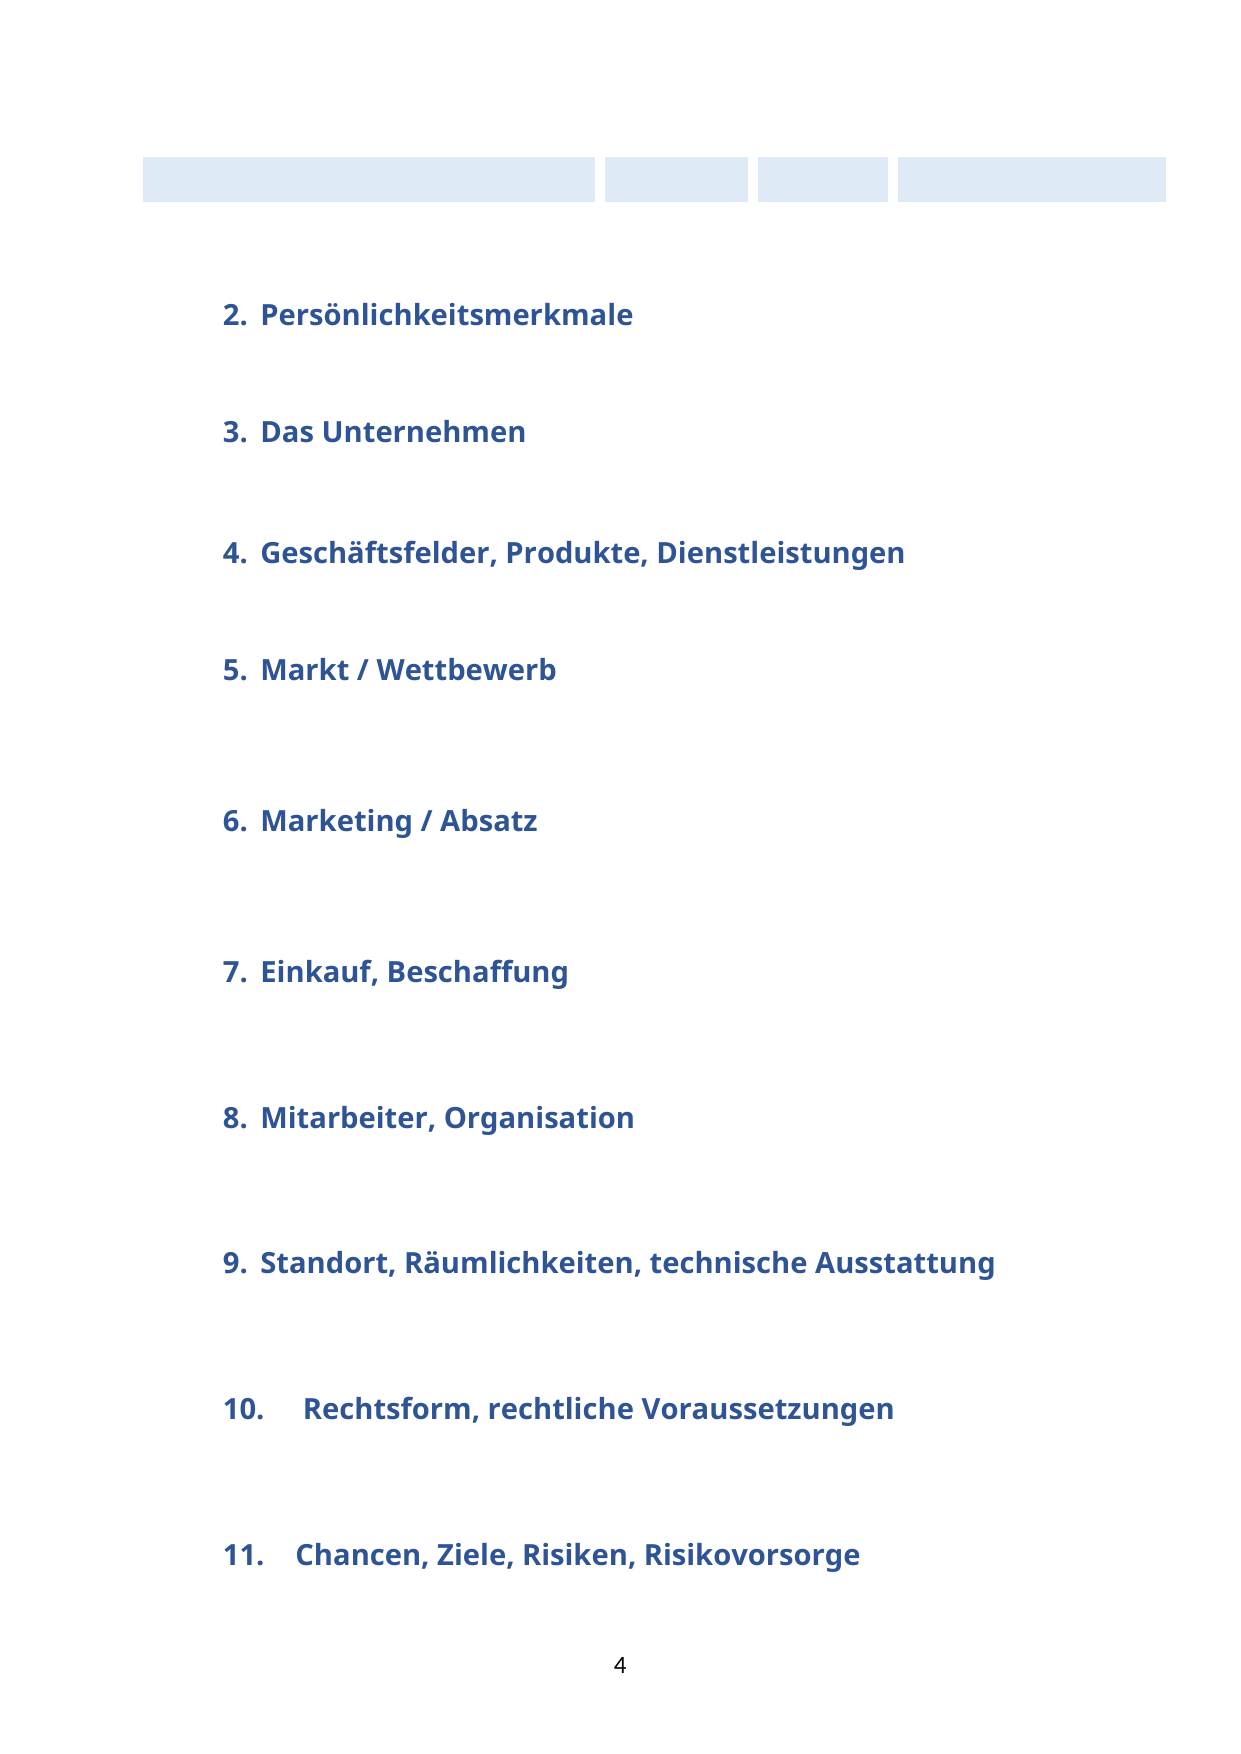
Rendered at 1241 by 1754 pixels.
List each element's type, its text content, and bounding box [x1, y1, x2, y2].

subtitle Geschäftsfelder, Produkte, Dienstleistungen [223, 532, 1093, 572]
subtitle Markt / Wettbewerb [223, 650, 1093, 689]
subtitle Standort, Räumlichkeiten, technische Ausstattung [223, 1243, 1093, 1282]
subtitle Chancen, Ziele, Risiken, Risikovorsorge [223, 1534, 1093, 1574]
subtitle Persönlichkeitsmerkmale [223, 294, 1093, 334]
subtitle Das Unternehmen [223, 412, 1093, 451]
table_cell [605, 157, 748, 202]
table_cell [143, 157, 595, 202]
table_cell [898, 157, 1166, 202]
subtitle Marketing / Absatz [223, 800, 1093, 840]
subtitle Einkauf, Beschaffung [223, 951, 1093, 991]
subtitle Rechtsform, rechtliche Voraussetzungen [223, 1388, 1093, 1428]
table_cell [758, 157, 888, 202]
subtitle Mitarbeiter, Organisation [223, 1097, 1093, 1137]
